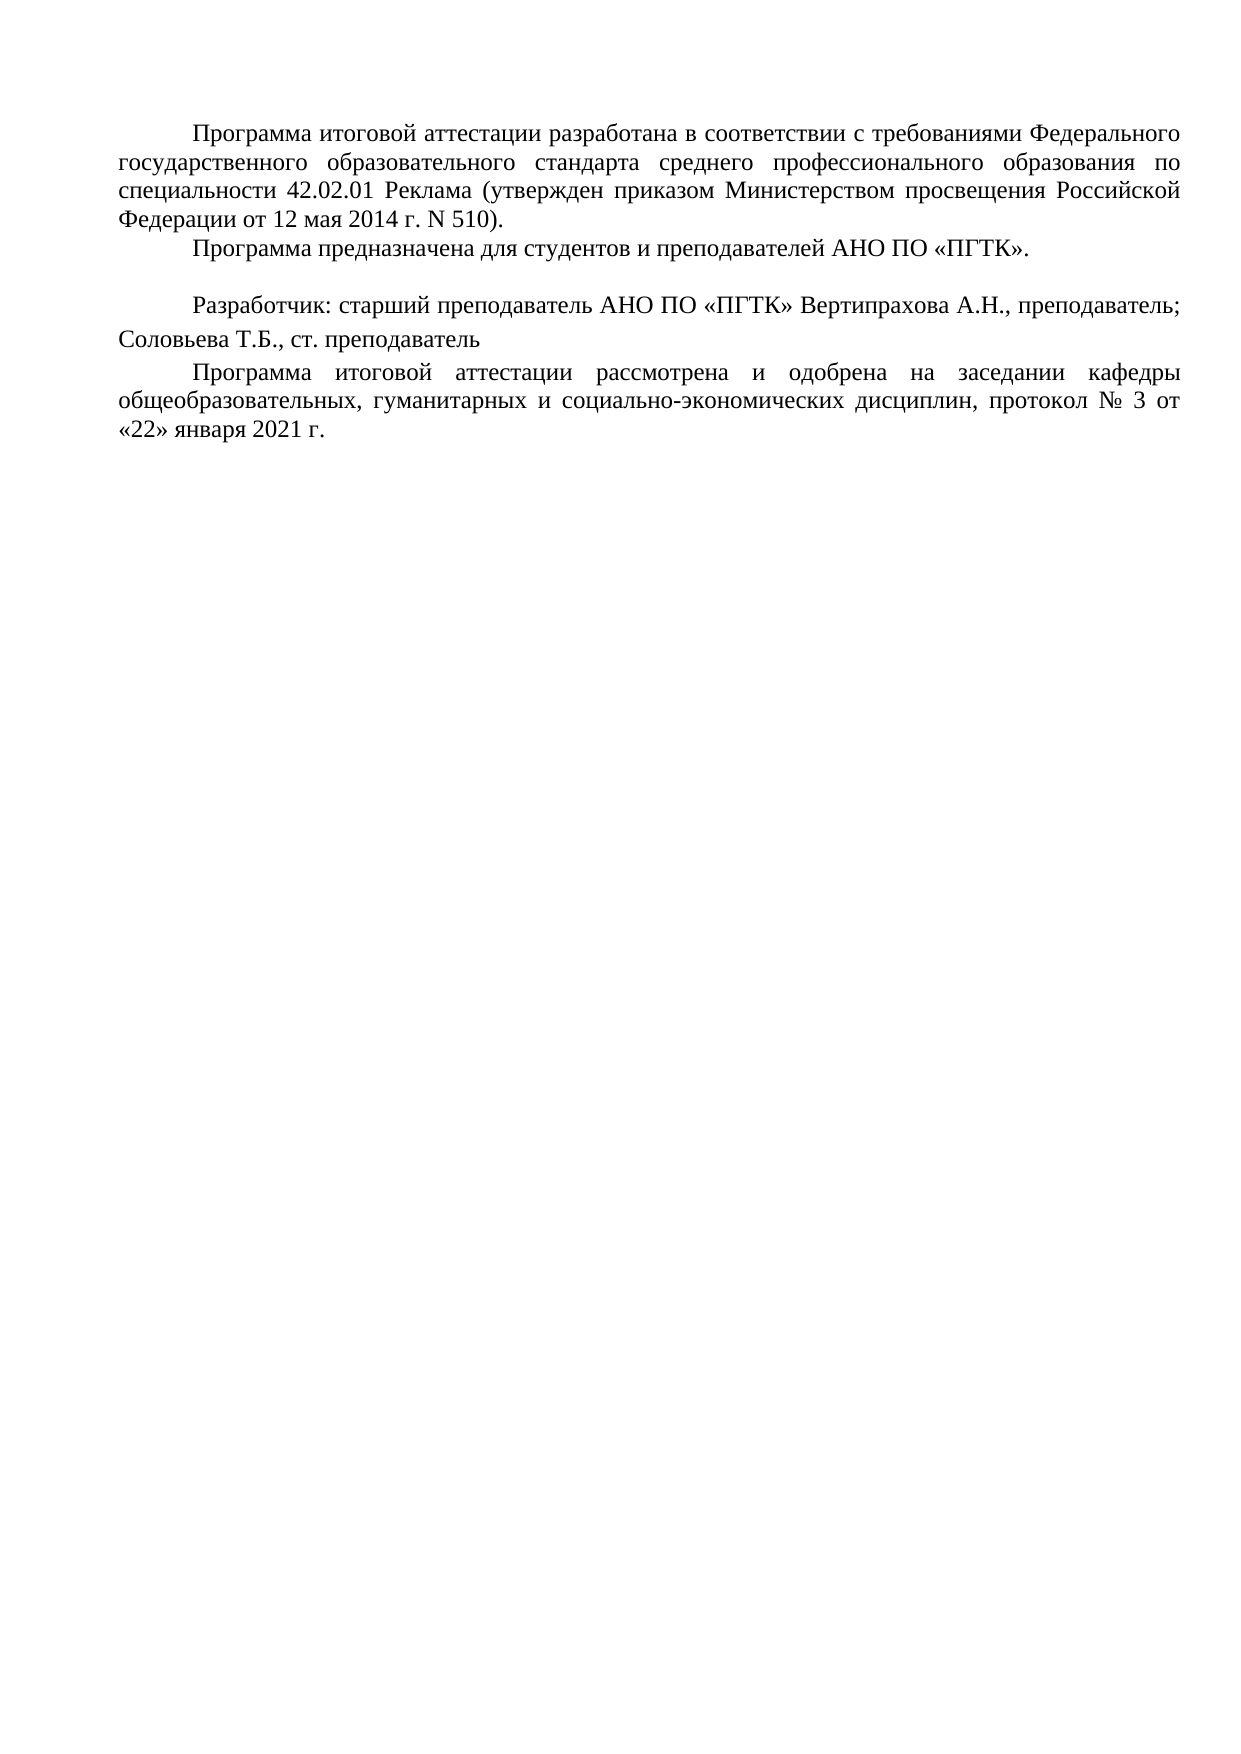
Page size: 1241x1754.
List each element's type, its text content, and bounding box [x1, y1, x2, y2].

text Программа итоговой аттестации разработана в соответствии с требованиями Федерального государственного образовательного стандарта среднего профессионального образования по специальности 42.02.01 Реклама (утвержден приказом Министерством просвещения Российской Федерации от 12 мая 2014 г. N 510). [118, 118, 1181, 233]
list Разработчик: старший преподаватель АНО ПО «ПГТК» Вертипрахова А.Н., преподаватель; Соловьева Т.Б., ст. преподаватель [118, 291, 1181, 352]
text Программа предназначена для студентов и преподавателей АНО ПО «ПГТК». [118, 233, 1181, 262]
list Программа итоговой аттестации рассмотрена и одобрена на заседании кафедры общеобразовательных, гуманитарных и социально-экономических дисциплин, протокол № 3 от «22» января 2021 г. [118, 357, 1181, 443]
